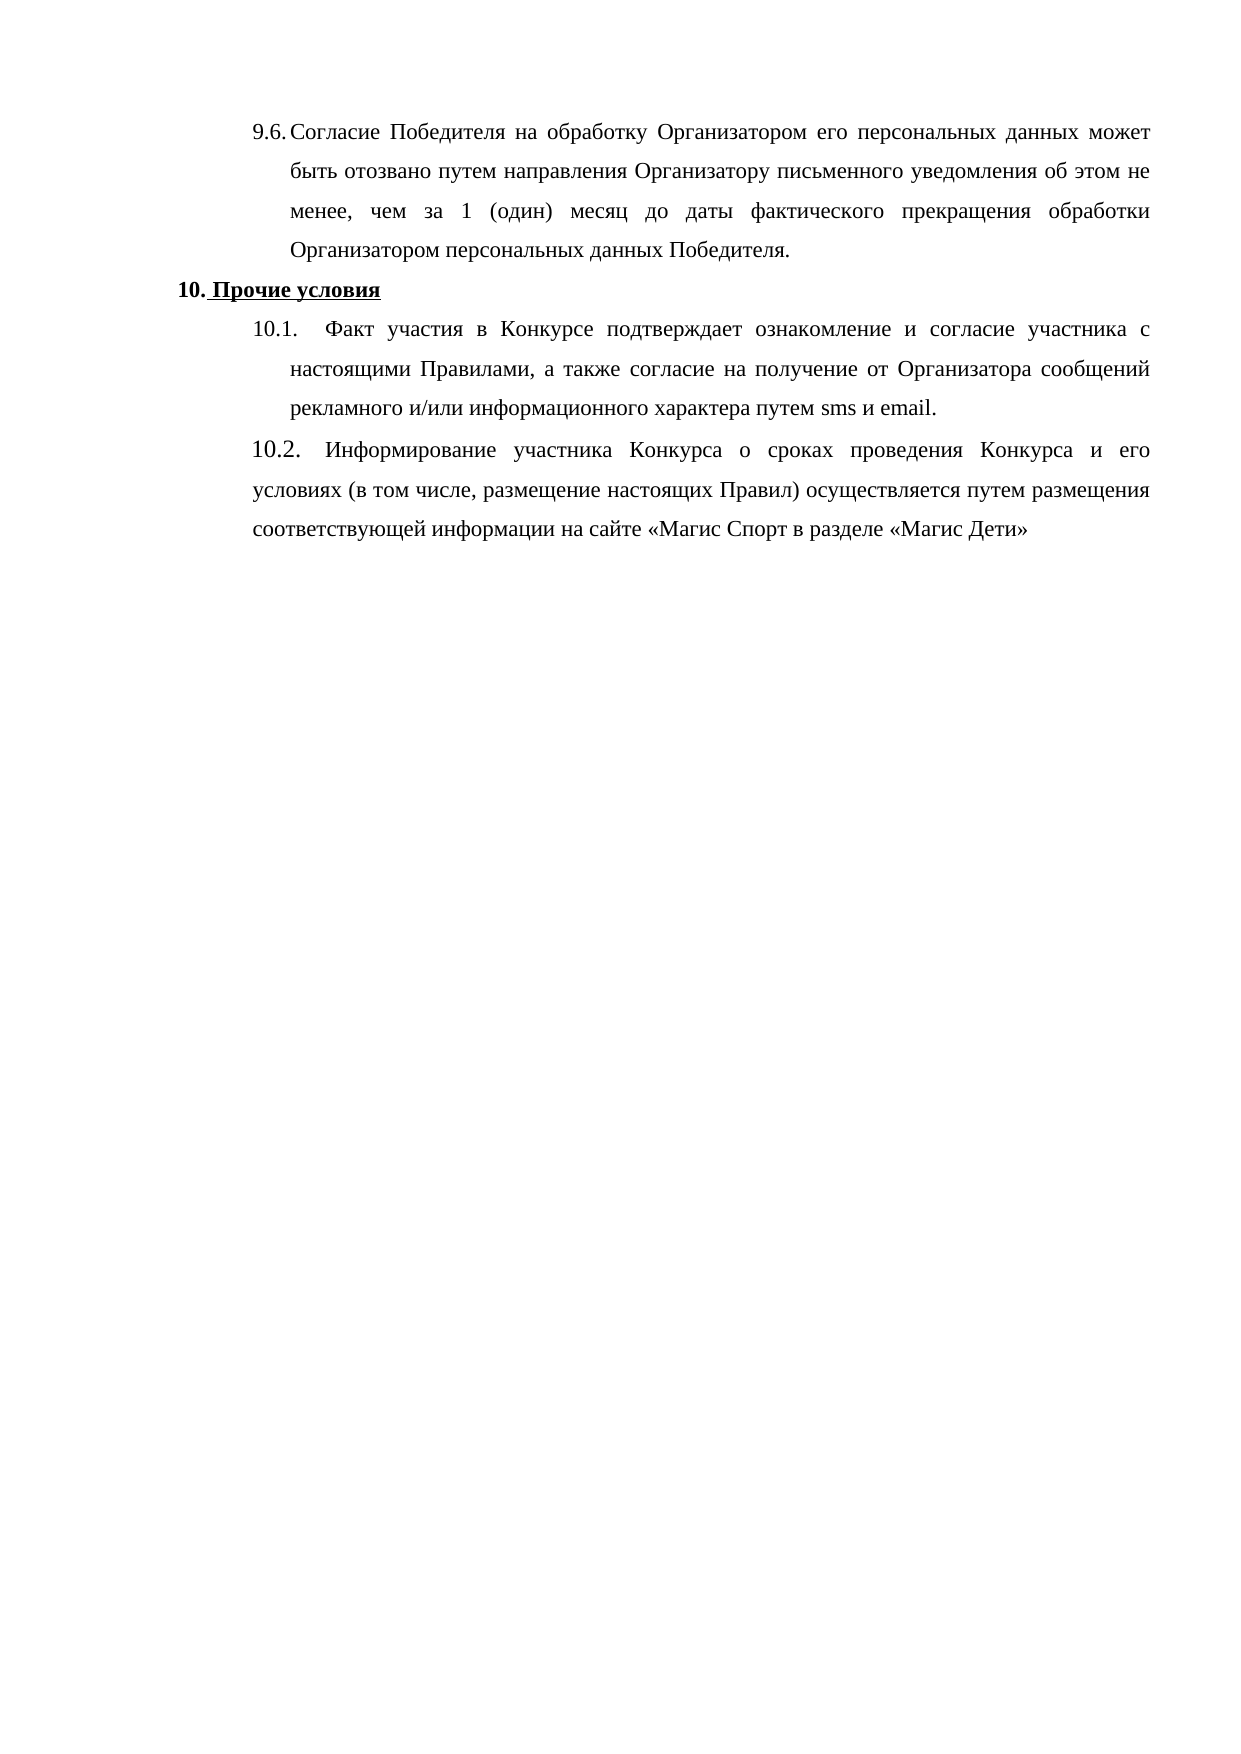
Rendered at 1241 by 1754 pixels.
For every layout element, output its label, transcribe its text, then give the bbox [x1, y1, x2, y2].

list Прочие условия [177, 276, 1152, 302]
list Согласие Победителя на обработку Организатором его персональных данных может быть отозвано путем направления Организатору письменного уведомления об этом не менее, чем за 1 (один) месяц до даты фактического прекращения обработки Организатором персональных данных Победителя. [252, 118, 1152, 263]
list Факт участия в Конкурсе подтверждает ознакомление и согласие участника с настоящими Правилами, а также согласие на получение от Организатора сообщений рекламного и/или информационного характера путем sms и email. [252, 316, 1152, 421]
list Информирование участника Конкурса о сроках проведения Конкурса и его условиях (в том числе, размещение настоящих Правил) осуществляется путем размещения соответствующей информации на сайте «Магис Спорт в разделе «Магис Дети» [251, 434, 1152, 542]
